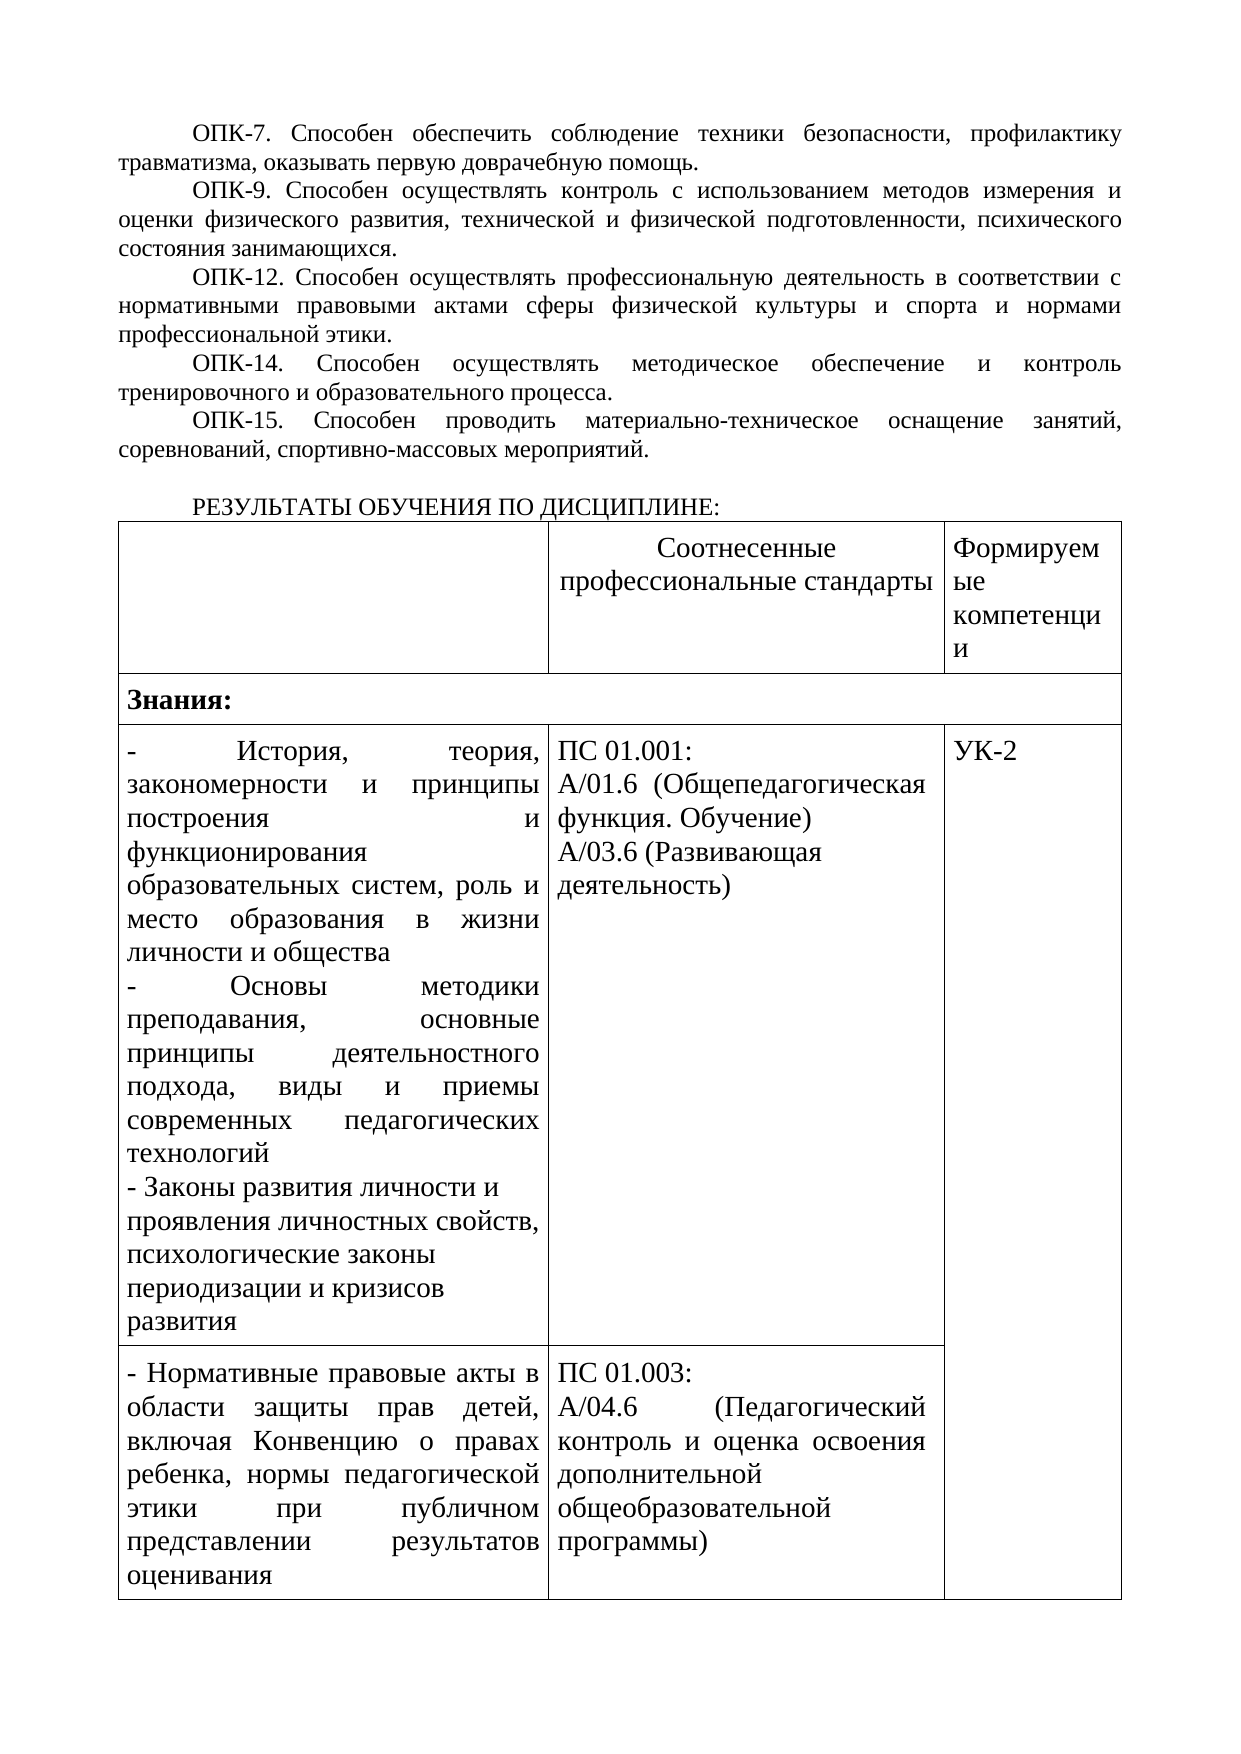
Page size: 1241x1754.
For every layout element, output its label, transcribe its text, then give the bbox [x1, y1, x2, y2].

table_cell - История, теория, закономерности и принципы построения и функционирования образовательных систем, роль и место образования в жизни личности и общества - Основы методики преподавания, основные принципы деятельностного подхода, виды и приемы современных педагогических технологий - Законы развития личности и проявления личностных свойств, психологические законы периодизации и кризисов развития [119, 725, 548, 1345]
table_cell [549, 1346, 944, 1599]
text РЕЗУЛЬТАТЫ ОБУЧЕНИЯ ПО ДИСЦИПЛИНЕ: [118, 492, 1122, 521]
text ОПК-7. Способен обеспечить соблюдение техники безопасности, профилактику травматизма, оказывать первую доврачебную помощь. [118, 118, 1122, 176]
table_header Соотнесенные профессиональные стандарты [549, 522, 944, 672]
table_cell ПС 01.001: А/01.6 (Общепедагогическая функция. Обучение) А/03.6 (Развивающая деятельность) [549, 725, 944, 1345]
text ОПК-15. Способен проводить материально-техническое оснащение занятий, соревнований, спортивно-массовых мероприятий. [118, 406, 1122, 463]
text ОПК-9. Способен осуществлять контроль с использованием методов измерения и оценки физического развития, технической и физической подготовленности, психического состояния занимающихся. [118, 176, 1122, 262]
text ОПК-14. Способен осуществлять методическое обеспечение и контроль тренировочного и образовательного процесса. [118, 348, 1122, 406]
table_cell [119, 1346, 548, 1599]
table_header Формируемые компетенции [945, 522, 1121, 672]
table_header [119, 522, 548, 672]
table_cell УК-2 [945, 725, 1121, 1599]
text ОПК-12. Способен осуществлять профессиональную деятельность в соответствии с нормативными правовыми актами сферы физической культуры и спорта и нормами профессиональной этики. [118, 262, 1122, 348]
table_cell Знания: [119, 674, 1121, 724]
